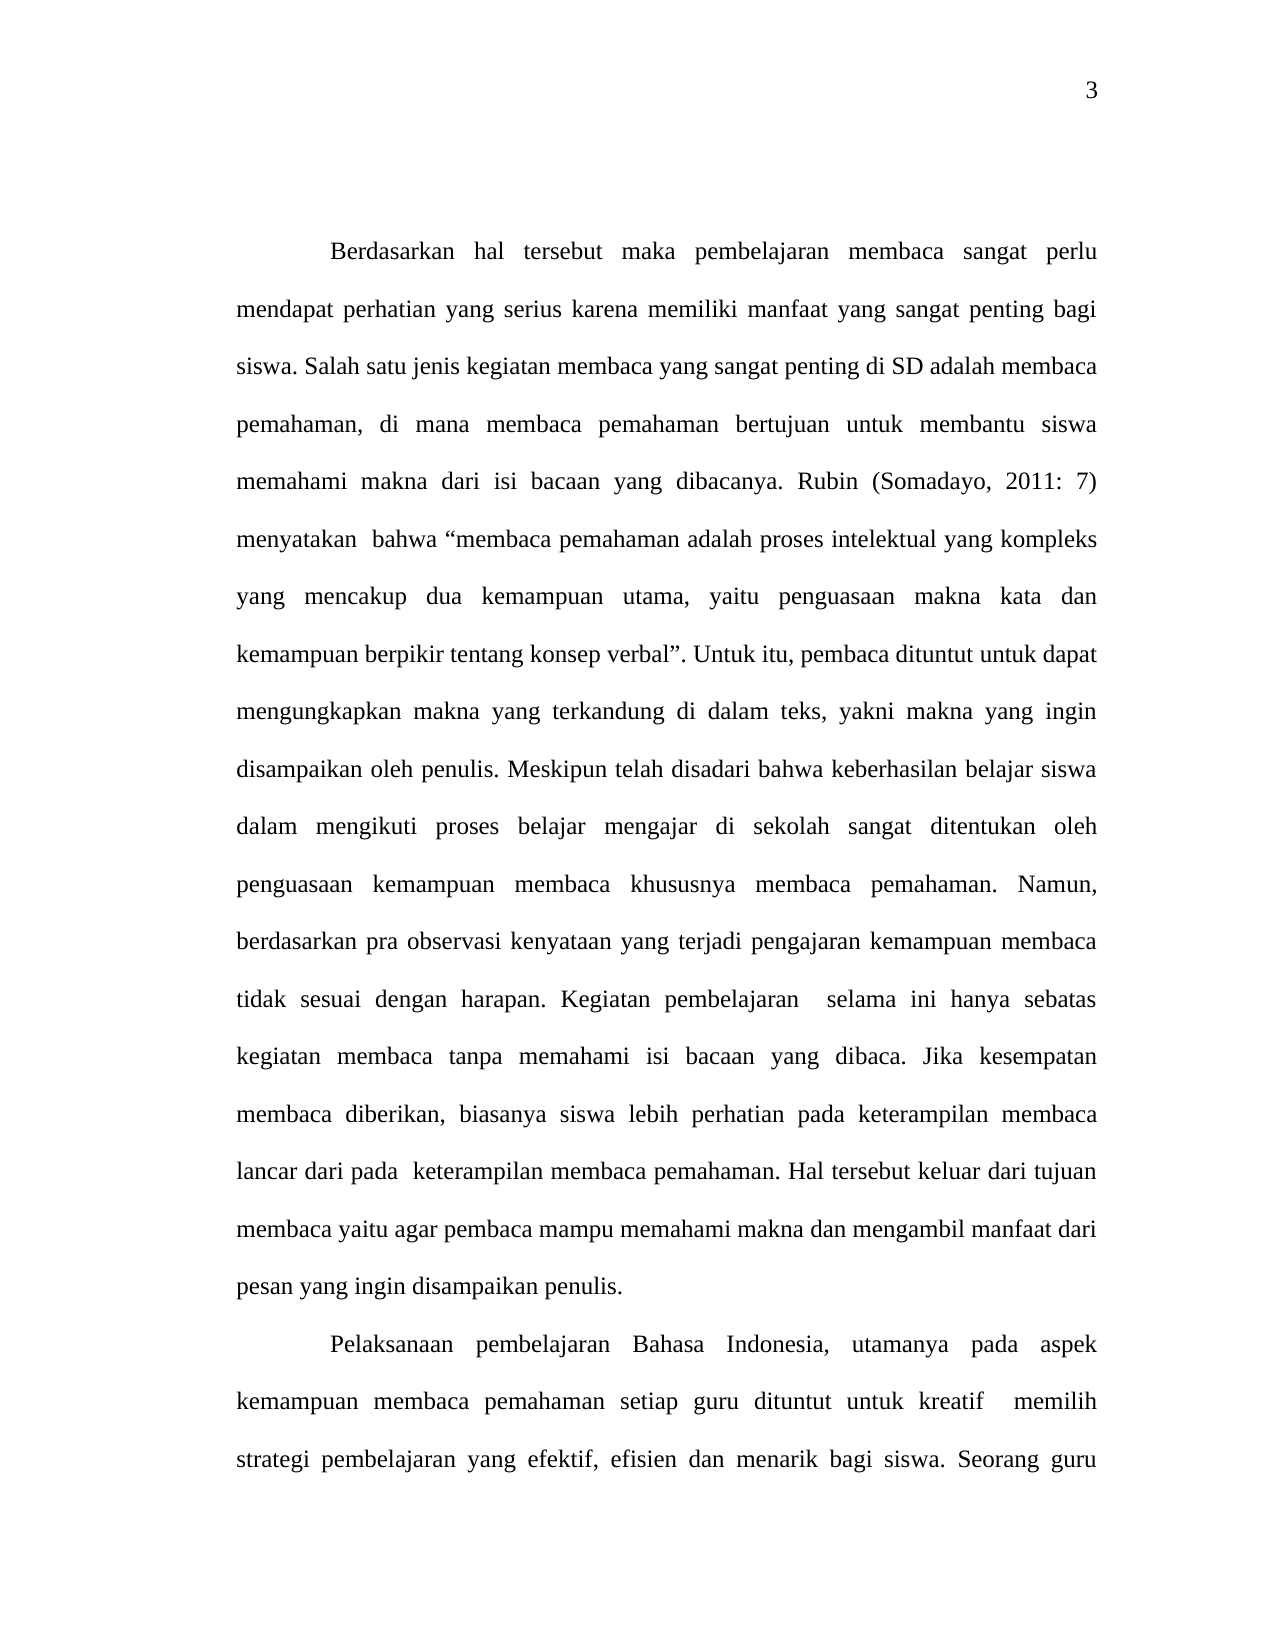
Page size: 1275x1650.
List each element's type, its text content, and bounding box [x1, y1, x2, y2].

text Berdasarkan hal tersebut maka pembelajaran membaca sangat perlu mendapat perhatian yang serius karena memiliki manfaat yang sangat penting bagi siswa. Salah satu jenis kegiatan membaca yang sangat penting di SD adalah membaca pemahaman, di mana membaca pemahaman bertujuan untuk membantu siswa memahami makna dari isi bacaan yang dibacanya. Rubin (Somadayo, 2011: 7) menyatakan bahwa “membaca pemahaman adalah proses intelektual yang kompleks yang mencakup dua kemampuan utama, yaitu penguasaan makna kata dan kemampuan berpikir tentang konsep verbal”. Untuk itu, pembaca dituntut untuk dapat mengungkapkan makna yang terkandung di dalam teks, yakni makna yang ingin disampaikan oleh penulis. Meskipun telah disadari bahwa keberhasilan belajar siswa dalam mengikuti proses belajar mengajar di sekolah sangat ditentukan oleh penguasaan kemampuan membaca khususnya membaca pemahaman. Namun, berdasarkan pra observasi kenyataan yang terjadi pengajaran kemampuan membaca tidak sesuai dengan harapan. Kegiatan pembelajaran selama ini hanya sebatas kegiatan membaca tanpa memahami isi bacaan yang dibaca. Jika kesempatan membaca diberikan, biasanya siswa lebih perhatian pada keterampilan membaca lancar dari pada keterampilan membaca pemahaman. Hal tersebut keluar dari tujuan membaca yaitu agar pembaca mampu memahami makna dan mengambil manfaat dari pesan yang ingin disampaikan penulis. [236, 236, 1098, 1300]
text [236, 1329, 1098, 1472]
